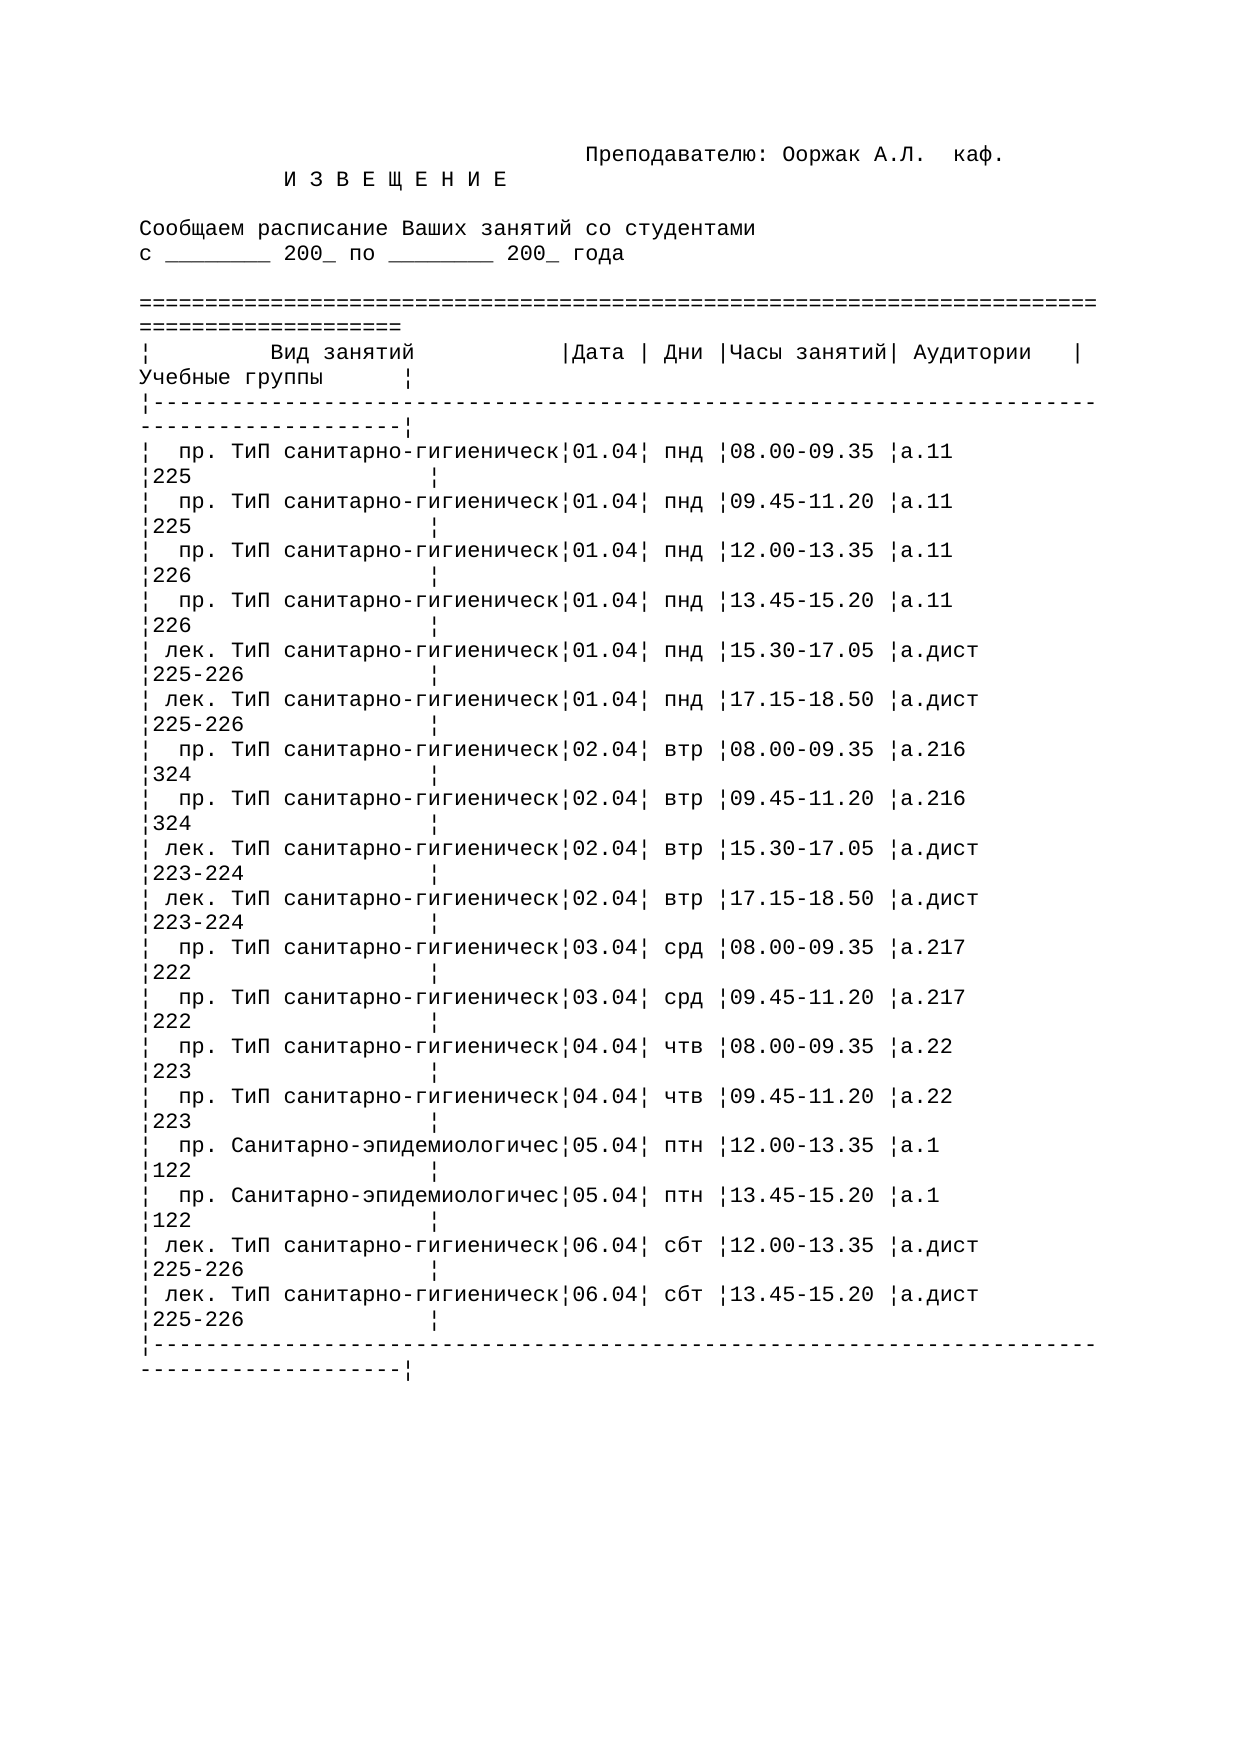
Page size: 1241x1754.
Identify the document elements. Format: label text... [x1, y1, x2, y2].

text ¦ лек. ТиП санитарно-гигиеническ¦01.04¦ пнд ¦17.15-18.50 ¦а.дист ¦225-226 ¦ [139, 688, 1101, 738]
text ¦ пр. ТиП санитарно-гигиеническ¦01.04¦ пнд ¦13.45-15.20 ¦а.11 ¦226 ¦ [139, 589, 1101, 639]
text ¦ пр. ТиП санитарно-гигиеническ¦04.04¦ чтв ¦08.00-09.35 ¦а.22 ¦223 ¦ [139, 1035, 1101, 1085]
text ¦ лек. ТиП санитарно-гигиеническ¦02.04¦ втp ¦15.30-17.05 ¦а.дист ¦223-224 ¦ [139, 837, 1101, 887]
text ¦--------------------------------------------------------------------------------------------¦ [139, 391, 1101, 440]
text ¦--------------------------------------------------------------------------------------------¦ [139, 1333, 1101, 1382]
text ¦ Вид занятий |Дата | Дни |Часы занятий| Аудитории | Учебные группы ¦ [139, 341, 1101, 391]
text Преподавателю: Ооржак А.Л. каф. [139, 143, 1101, 168]
text ¦ пр. Санитарно-эпидемиологичес¦05.04¦ птн ¦13.45-15.20 ¦а.1 ¦122 ¦ [139, 1184, 1101, 1234]
text И З В Е Щ Е Н И Е [139, 168, 1101, 192]
text ¦ пр. ТиП санитарно-гигиеническ¦02.04¦ втp ¦08.00-09.35 ¦а.216 ¦324 ¦ [139, 738, 1101, 787]
text ¦ лек. ТиП санитарно-гигиеническ¦02.04¦ втp ¦17.15-18.50 ¦а.дист ¦223-224 ¦ [139, 887, 1101, 936]
text ¦ пр. ТиП санитарно-гигиеническ¦03.04¦ сpд ¦08.00-09.35 ¦а.217 ¦222 ¦ [139, 936, 1101, 986]
text ============================================================================================= [139, 292, 1101, 341]
text Сообщаем расписание Ваших занятий со студентами [139, 217, 1101, 242]
text ¦ пр. ТиП санитарно-гигиеническ¦01.04¦ пнд ¦12.00-13.35 ¦а.11 ¦226 ¦ [139, 539, 1101, 589]
text с ________ 200_ по ________ 200_ года [139, 242, 1101, 267]
text ¦ лек. ТиП санитарно-гигиеническ¦06.04¦ сбт ¦12.00-13.35 ¦а.дист ¦225-226 ¦ [139, 1234, 1101, 1283]
text ¦ пр. ТиП санитарно-гигиеническ¦04.04¦ чтв ¦09.45-11.20 ¦а.22 ¦223 ¦ [139, 1085, 1101, 1134]
text ¦ пр. Санитарно-эпидемиологичес¦05.04¦ птн ¦12.00-13.35 ¦а.1 ¦122 ¦ [139, 1134, 1101, 1184]
text ¦ пр. ТиП санитарно-гигиеническ¦01.04¦ пнд ¦08.00-09.35 ¦а.11 ¦225 ¦ [139, 440, 1101, 490]
text ¦ пр. ТиП санитарно-гигиеническ¦02.04¦ втp ¦09.45-11.20 ¦а.216 ¦324 ¦ [139, 787, 1101, 837]
text ¦ пр. ТиП санитарно-гигиеническ¦03.04¦ сpд ¦09.45-11.20 ¦а.217 ¦222 ¦ [139, 986, 1101, 1035]
text ¦ пр. ТиП санитарно-гигиеническ¦01.04¦ пнд ¦09.45-11.20 ¦а.11 ¦225 ¦ [139, 490, 1101, 539]
text ¦ лек. ТиП санитарно-гигиеническ¦01.04¦ пнд ¦15.30-17.05 ¦а.дист ¦225-226 ¦ [139, 639, 1101, 688]
text ¦ лек. ТиП санитарно-гигиеническ¦06.04¦ сбт ¦13.45-15.20 ¦а.дист ¦225-226 ¦ [139, 1283, 1101, 1333]
